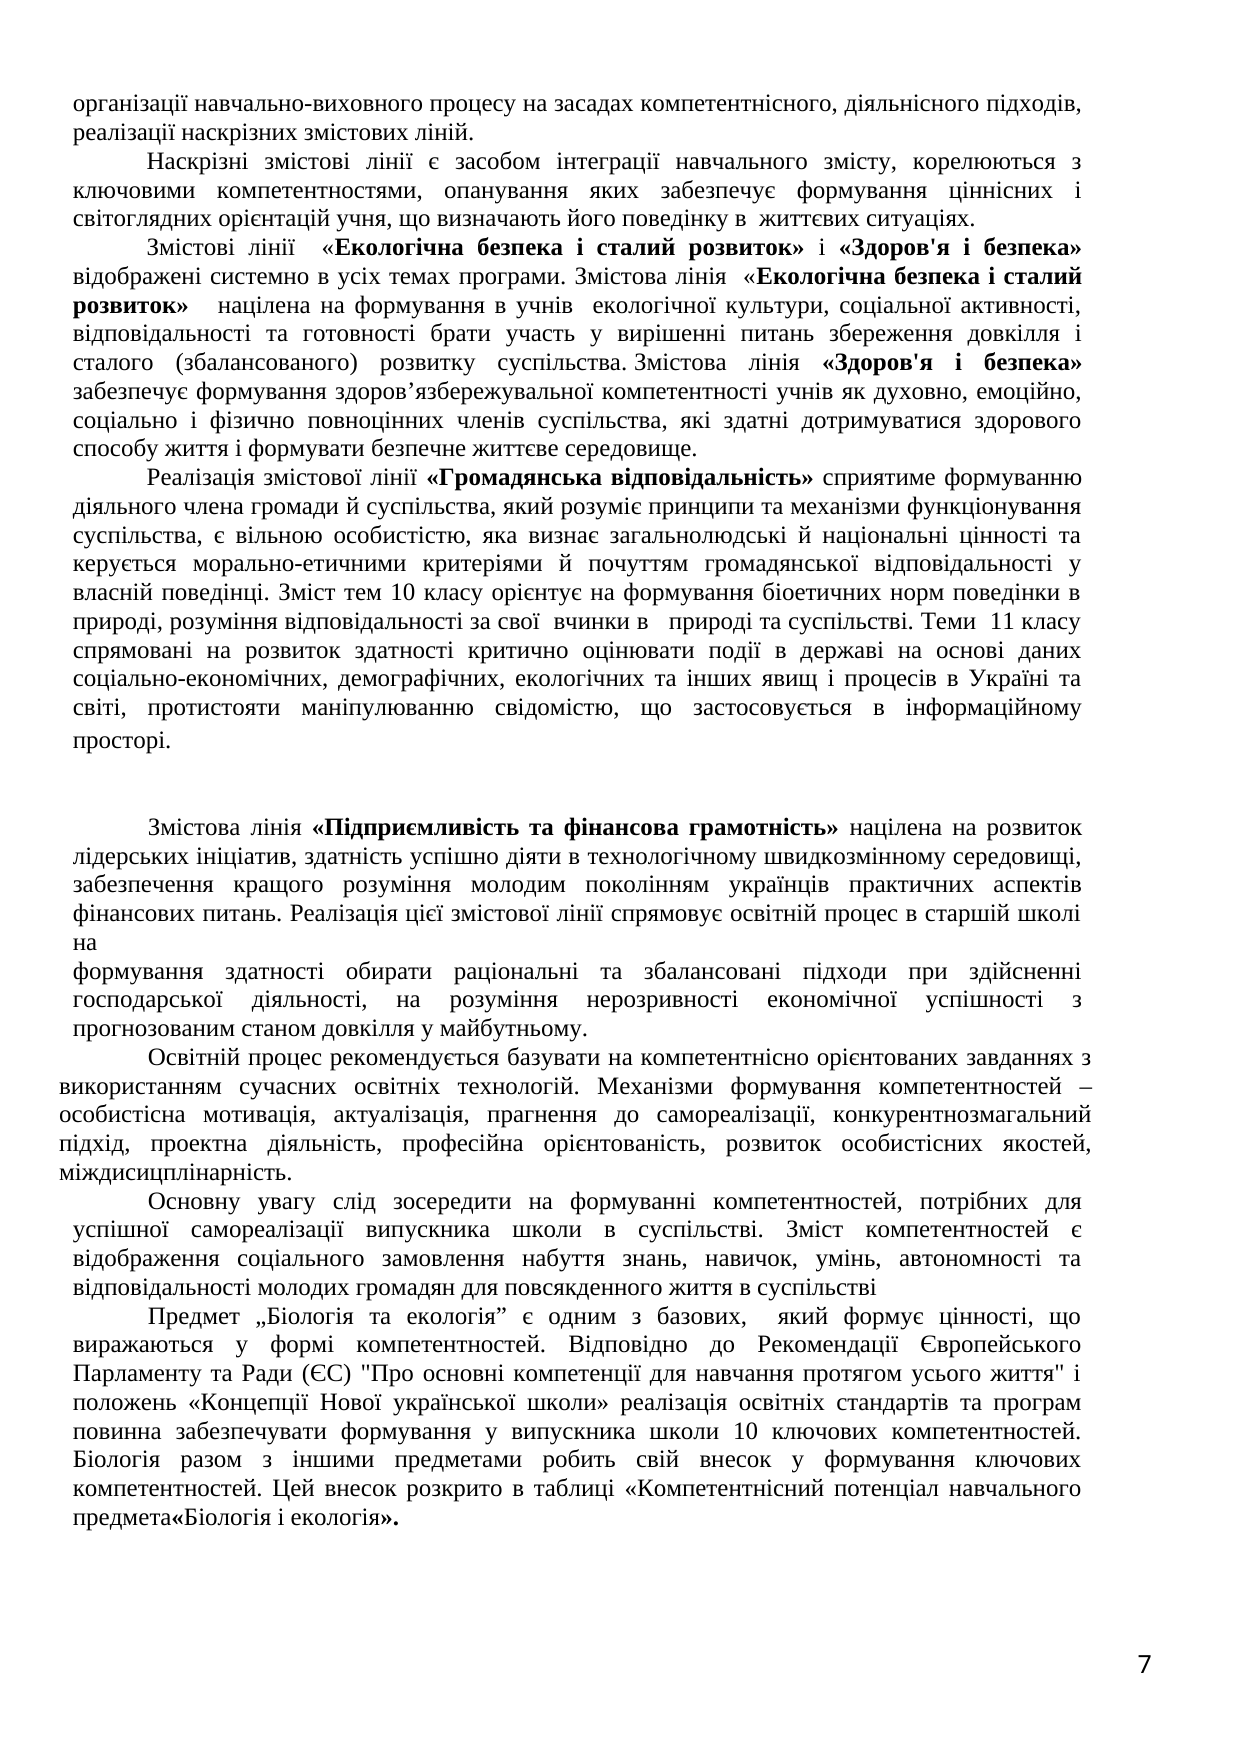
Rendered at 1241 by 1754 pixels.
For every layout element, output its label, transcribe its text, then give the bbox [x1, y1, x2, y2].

text Освітній процес рекомендується базувати на компетентнісно орієнтованих завданнях з використанням сучасних освітніх технологій. Механізми формування компетентностей – особистісна мотивація, актуалізація, прагнення до самореалізації, конкурентнозмагальний підхід, проектна діяльність, професійна орієнтованість, розвиток особистісних якостей, міждисицплінарність. [59, 1042, 1093, 1186]
text Змістова лінія «Підприємливість та фінансова грамотність» націлена на розвиток лідерських ініціатив, здатність успішно діяти в технологічному швидкозмінному середовищі, забезпечення кращого розуміння молодим поколінням українців практичних аспектів фінансових питань. Реалізація цієї змістової лінії спрямовує освітній процес в старшій школі на формування здатності обирати раціональні та збалансовані підходи при здійсненні господарської діяльності, на розуміння нерозривності економічної успішності з прогнозованим станом довкілля у майбутньому. [73, 812, 1083, 1042]
text Основну увагу слід зосередити на формуванні компетентностей, потрібних для успішної самореалізації випускника школи в суспільстві. Зміст компетентностей є відображення соціального замовлення набуття знань, навичок, умінь, автономності та відповідальності молодих громадян для повсякденного життя в суспільстві [73, 1186, 1083, 1301]
text Наскрізні змістові лінії є засобом інтеграції навчального змісту, корелюються з ключовими компетентностями, опанування яких забезпечує формування ціннісних і світоглядних орієнтацій учня, що визначають його поведінку в життєвих ситуаціях. [73, 146, 1082, 232]
text Предмет „Біологія та екологія” є одним з базових, який формує цінності, що виражаються у формі компетентностей. Відповідно до Рекомендації Європейського Парламенту та Ради (ЄС) "Про основні компетенції для навчання протягом усього життя" і положень «Концепції Нової української школи» реалізація освітніх стандартів та програм повинна забезпечувати формування у випускника школи 10 ключових компетентностей. Біологія разом з іншими предметами робить свій внесок у формування ключових компетентностей. Цей внесок розкрито в таблиці «Компетентнісний потенціал навчального предмета«Біологія і екологія». [73, 1301, 1082, 1531]
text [73, 88, 1082, 146]
text Реалізація змістової лінії «Громадянська відповідальність» сприятиме формуванню діяльного члена громади й суспільства, який розуміє принципи та механізми функціонування суспільства, є вільною особистістю, яка визнає загальнолюдські й національні цінності та керується морально-етичними критеріями й почуттям громадянської відповідальності у власній поведінці. Зміст тем 10 класу орієнтує на формування біоетичних норм поведінки в природі, розуміння відповідальності за свої вчинки в природі та суспільстві. Теми 11 класу спрямовані на розвиток здатності критично оцінювати події в державі на основі даних соціально-економічних, демографічних, екологічних та інших явищ і процесів в Україні та світі, протистояти маніпулюванню свідомістю, що застосовується в інформаційному просторі. [73, 462, 1082, 754]
text Змістові лінії «Екологічна безпека і сталий розвиток» і «Здоров'я і безпека» відображені системно в усіх темах програми. Змістова лінія «Екологічна безпека і сталий розвиток» націлена на формування в учнів екологічної культури, соціальної активності, відповідальності та готовності брати участь у вирішенні питань збереження довкілля і сталого (збалансованого) розвитку суспільства. Змістова лінія «Здоров'я і безпека» забезпечує формування здоров’язбережувальної компетентності учнів як духовно, емоційно, соціально і фізично повноцінних членів суспільства, які здатні дотримуватися здорового способу життя і формувати безпечне життєве середовище. [73, 232, 1082, 462]
